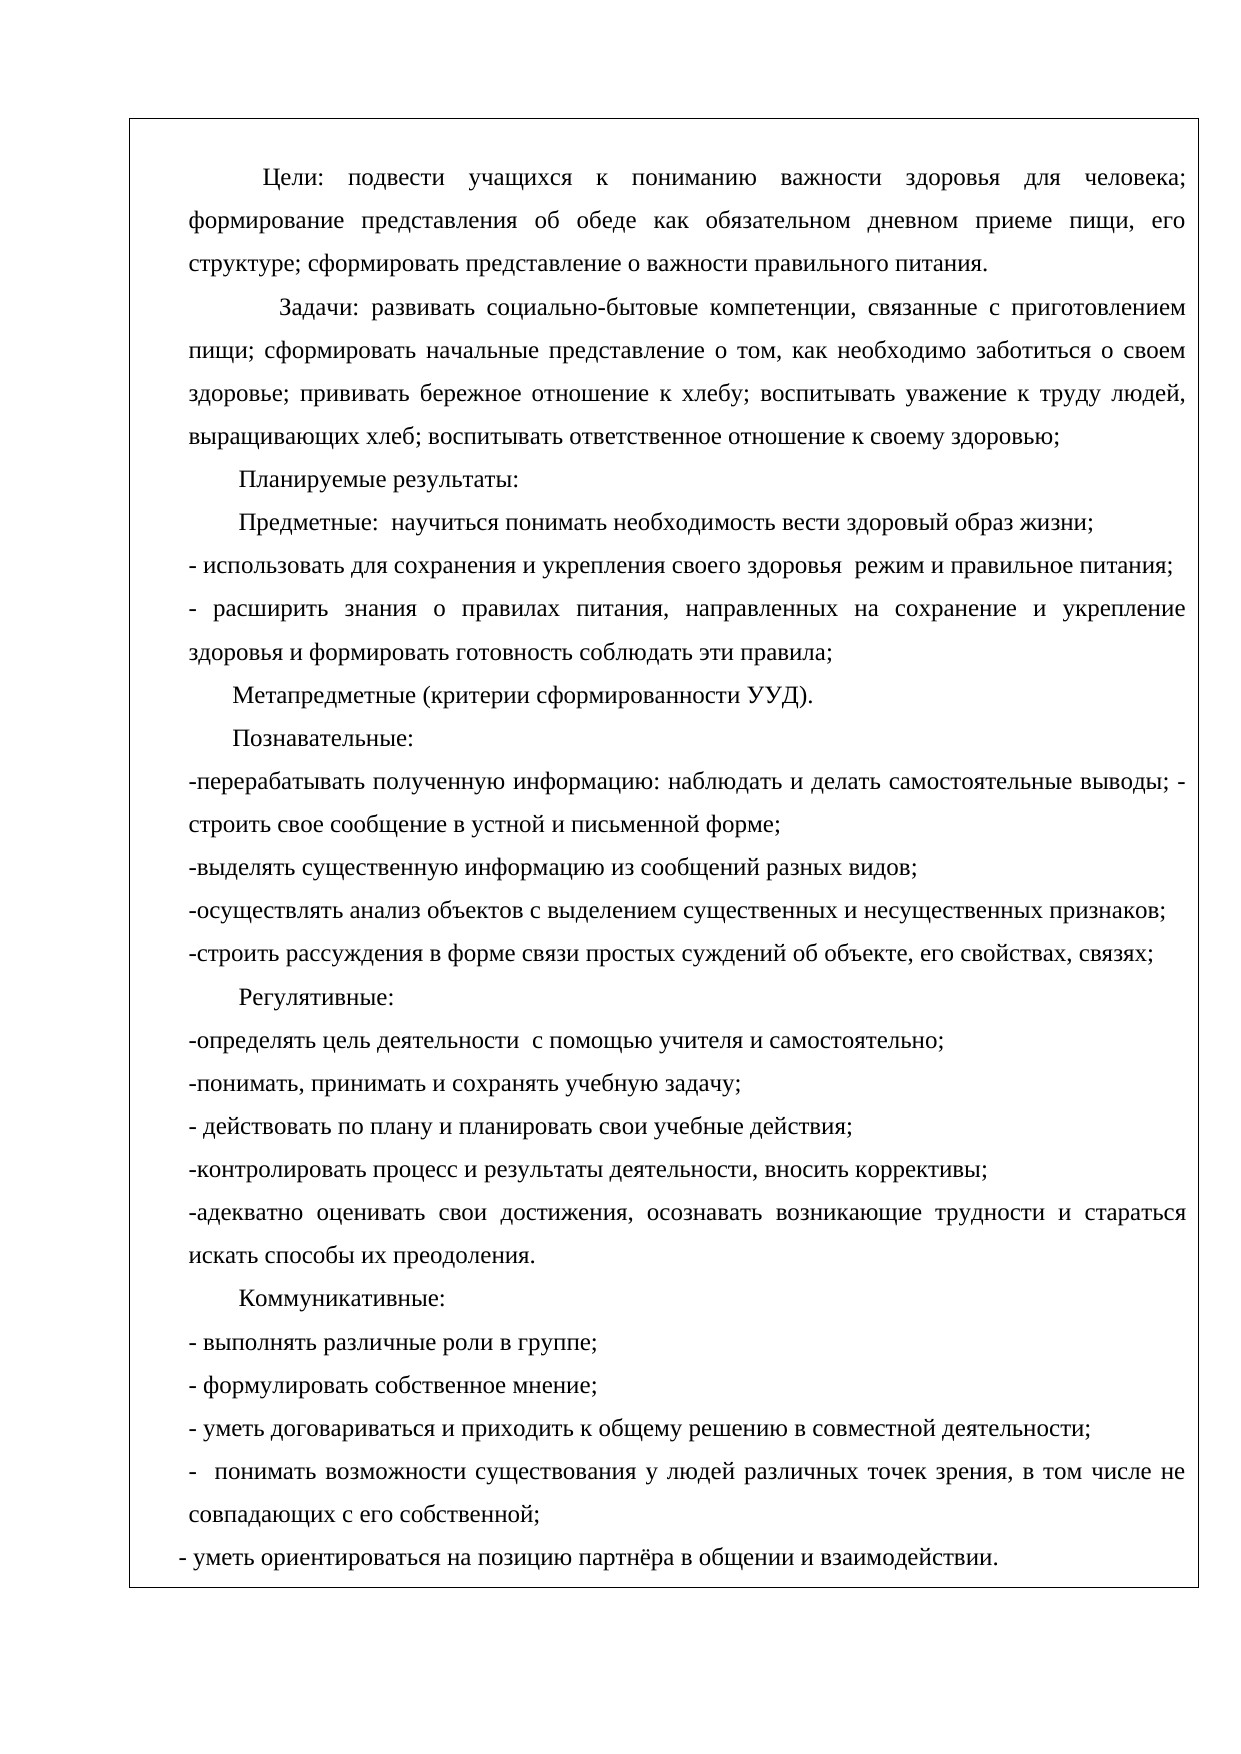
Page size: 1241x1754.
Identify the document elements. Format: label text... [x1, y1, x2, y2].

table_cell Цели: подвести учащихся к пониманию важности здоровья для человека; формирование представления об обеде как обязательном дневном приеме пищи, его структуре; сформировать представление о важности правильного питания. Задачи: развивать социально-бытовые компетенции, связанные с приготовлением пищи; сформировать начальные представление о том, как необходимо заботиться о своем здоровье; прививать бережное отношение к хлебу; воспитывать уважение к труду людей, выращивающих хлеб; воспитывать ответственное отношение к своему здоровью; Планируемые результаты: Предметные: научиться понимать необходимость вести здоровый образ жизни; - использовать для сохранения и укрепления своего здоровья режим и правильное питания; - расширить знания о правилах питания, направленных на сохранение и укрепление здоровья и формировать готовность соблюдать эти правила; Метапредметные (критерии сформированности УУД). Познавательные: -перерабатывать полученную информацию: наблюдать и делать самостоятельные выводы; -строить свое сообщение в устной и письменной форме; -выделять существенную информацию из сообщений разных видов; -осуществлять анализ объектов с выделением существенных и несущественных признаков; -строить рассуждения в форме связи простых суждений об объекте, его свойствах, связях; Регулятивные: -определять цель деятельности с помощью учителя и самостоятельно; -понимать, принимать и сохранять учебную задачу; - действовать по плану и планировать свои учебные действия; -контролировать процесс и результаты деятельности, вносить коррективы; -адекватно оценивать свои достижения, осознавать возникающие трудности и стараться искать способы их преодоления. Коммуникативные: - выполнять различные роли в группе; - формулировать собственное мнение; - уметь договариваться и приходить к общему решению в совместной деятельности; - понимать возможности существования у людей различных точек зрения, в том числе не совпадающих с его собственной; - уметь ориентироваться на позицию партнёра в общении и взаимодействии. [130, 119, 1198, 1587]
